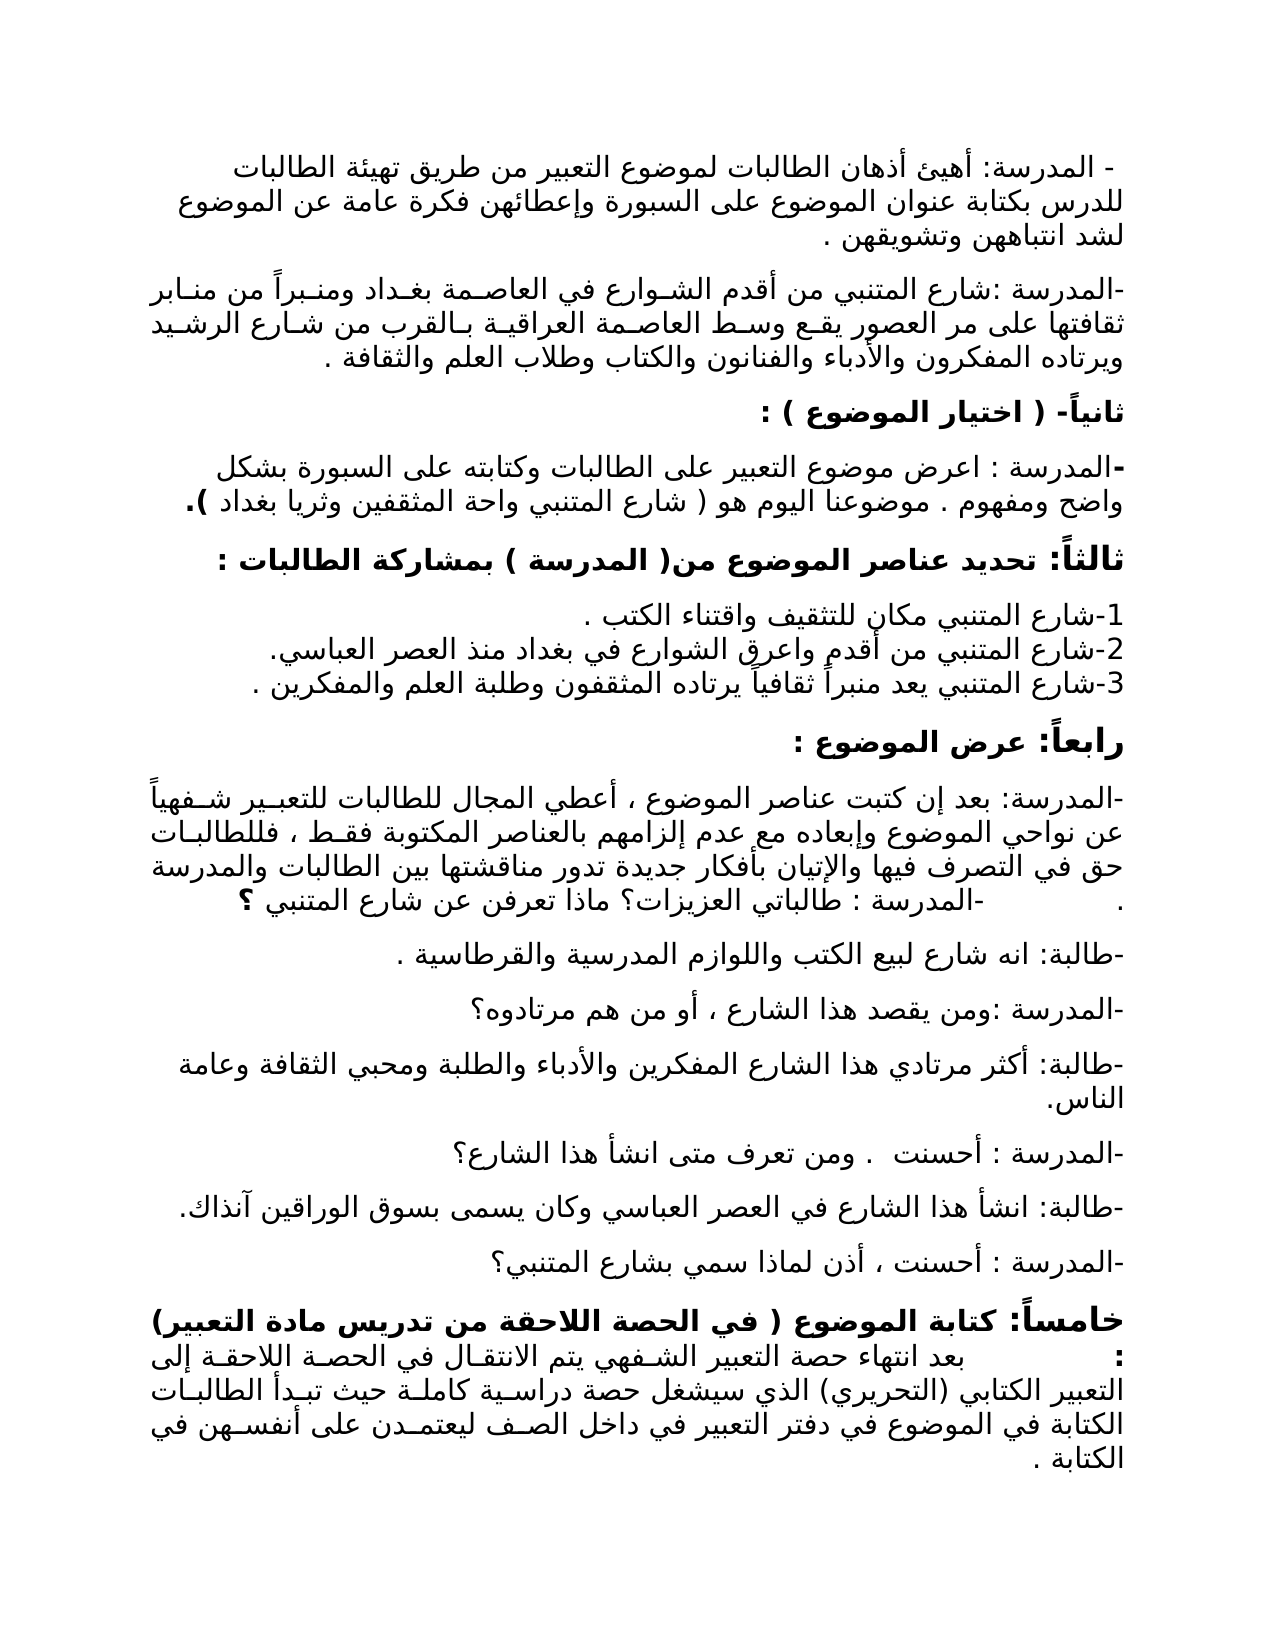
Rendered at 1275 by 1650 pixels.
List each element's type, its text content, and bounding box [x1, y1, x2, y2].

text -طالبة: انه شارع لبيع الكتب واللوازم المدرسية والقرطاسية . [150, 938, 1125, 972]
text رابعاً: عرض الموضوع : [150, 721, 1125, 760]
text -طالبة: أكثر مرتادي هذا الشارع المفكرين والأدباء والطلبة ومحبي الثقافة وعامة الناس. [150, 1047, 1125, 1115]
text -المدرسة: بعد إن كتبت عناصر الموضوع ، أعطي المجال للطالبات للتعبير شفهياً عن نواحي الموضوع وإبعاده مع عدم إلزامهم بالعناصر المكتوبة فقط ، فللطالبات حق في التصرف فيها والإتيان بأفكار جديدة تدور مناقشتها بين الطالبات والمدرسة . -المدرسة : طالباتي العزيزات؟ ماذا تعرفن عن شارع المتنبي ؟ [150, 781, 1125, 917]
text ثالثاً: تحديد عناصر الموضوع من( المدرسة ) بمشاركة الطالبات : [150, 539, 1125, 578]
text -المدرسة : اعرض موضوع التعبير على الطالبات وكتابته على السبورة بشكل واضح ومفهوم . موضوعنا اليوم هو ( شارع المتنبي واحة المثقفين وثريا بغداد ). [150, 450, 1125, 518]
text -طالبة: انشأ هذا الشارع في العصر العباسي وكان يسمى بسوق الوراقين آنذاك. [150, 1191, 1125, 1225]
text - المدرسة: أهيئ أذهان الطالبات لموضوع التعبير من طريق تهيئة الطالبات للدرس بكتابة عنوان الموضوع على السبورة وإعطائهن فكرة عامة عن الموضوع لشد انتباههن وتشويقهن . [150, 150, 1125, 252]
text 1-شارع المتنبي مكان للتثقيف واقتناء الكتب . 2-شارع المتنبي من أقدم واعرق الشوارع في بغداد منذ العصر العباسي. 3-شارع المتنبي يعد منبراً ثقافياً يرتاده المثقفون وطلبة العلم والمفكرين . [150, 599, 1125, 701]
text -المدرسة :ومن يقصد هذا الشارع ، أو من هم مرتادوه؟ [150, 992, 1125, 1026]
text ثانياً- ( اختيار الموضوع ) : [150, 395, 1125, 429]
text خامساً: كتابة الموضوع ( في الحصة اللاحقة من تدريس مادة التعبير) : بعد انتهاء حصة التعبير الشفهي يتم الانتقال في الحصة اللاحقة إلى التعبير الكتابي (التحريري) الذي سيشغل حصة دراسية كاملة حيث تبدأ الطالبات الكتابة في الموضوع في دفتر التعبير في داخل الصف ليعتمدن على أنفسهن في الكتابة . [150, 1300, 1125, 1475]
text -المدرسة : أحسنت . ومن تعرف متى انشأ هذا الشارع؟ [150, 1136, 1125, 1170]
text -المدرسة : أحسنت ، أذن لماذا سمي بشارع المتنبي؟ [150, 1246, 1125, 1279]
text -المدرسة :شارع المتنبي من أقدم الشوارع في العاصمة بغداد ومنبراً من منابر ثقافتها على مر العصور يقع وسط العاصمة العراقية بالقرب من شارع الرشيد ويرتاده المفكرون والأدباء والفنانون والكتاب وطلاب العلم والثقافة . [150, 273, 1125, 374]
